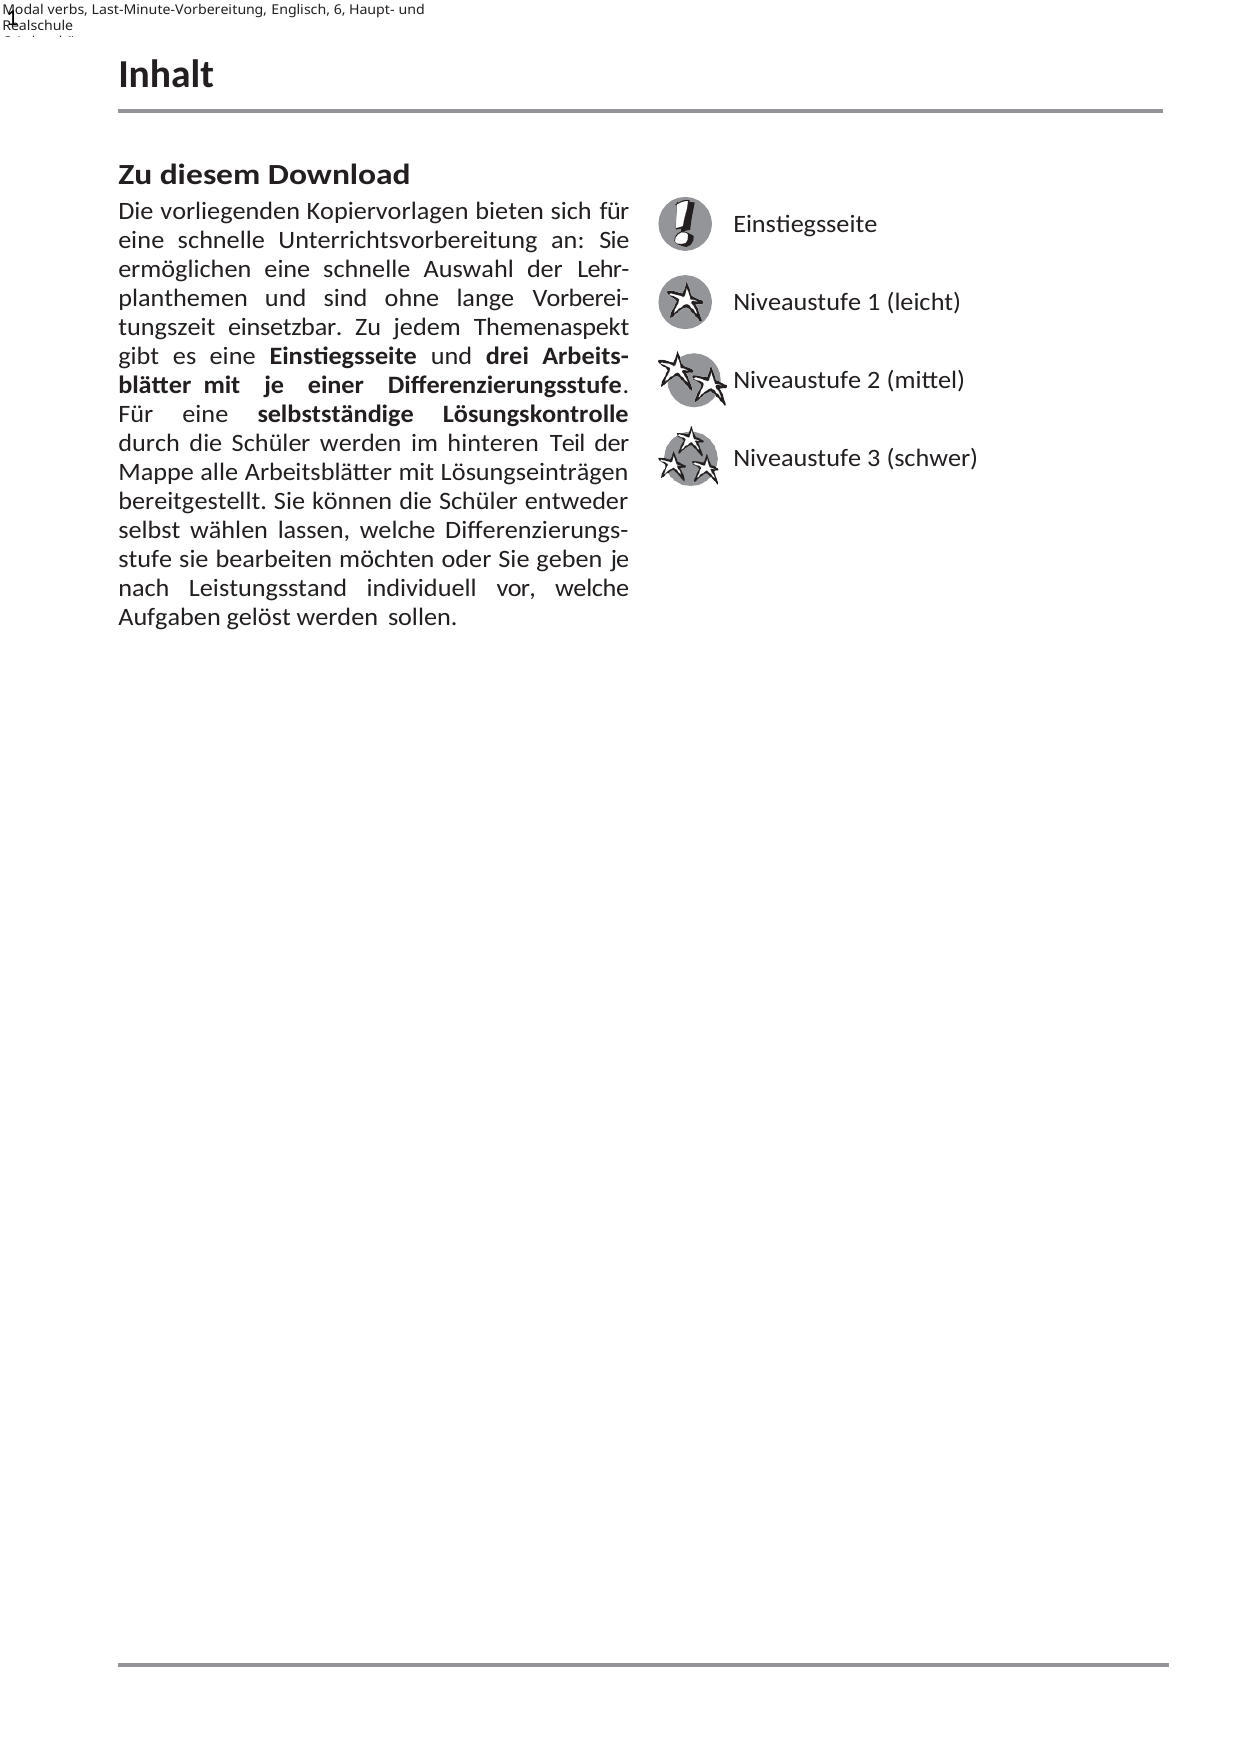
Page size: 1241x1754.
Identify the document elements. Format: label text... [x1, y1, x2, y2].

picture [667, 282, 703, 322]
text Niveaustufe 2 (mittel) [733, 364, 1182, 395]
text Niveaustufe 3 (schwer) [733, 442, 1182, 473]
text Einstiegsseite Niveaustufe 1 (leicht) [733, 208, 1004, 317]
picture [675, 232, 688, 244]
text Zu diesem Download [118, 156, 633, 192]
subtitle Inhalt [118, 49, 1182, 97]
picture [658, 351, 727, 406]
picture [676, 201, 688, 228]
text Die vorliegenden Kopiervorlagen bieten sich für eine schnelle Unterrichtsvorbereitung an: Sie ermöglichen eine schnelle Auswahl der Lehr- planthemen und sind ohne lange Vorberei- tungszeit einsetzbar. Zu jedem Themenaspekt gibt es eine Einstiegsseite und drei Arbeits- blätter mit je einer Differenzierungsstufe. Für eine selbstständige Lösungskontrolle durch die Schüler werden im hinteren Teil der Mappe alle Arbeitsblätter mit Lösungseinträgen bereitgestellt. Sie können die Schüler entweder selbst wählen lassen, welche Differenzierungs- stufe sie bearbeiten möchten oder Sie geben je nach Leistungsstand individuell vor, welche Aufgaben gelöst werden sollen. [118, 196, 629, 632]
picture [658, 426, 719, 486]
